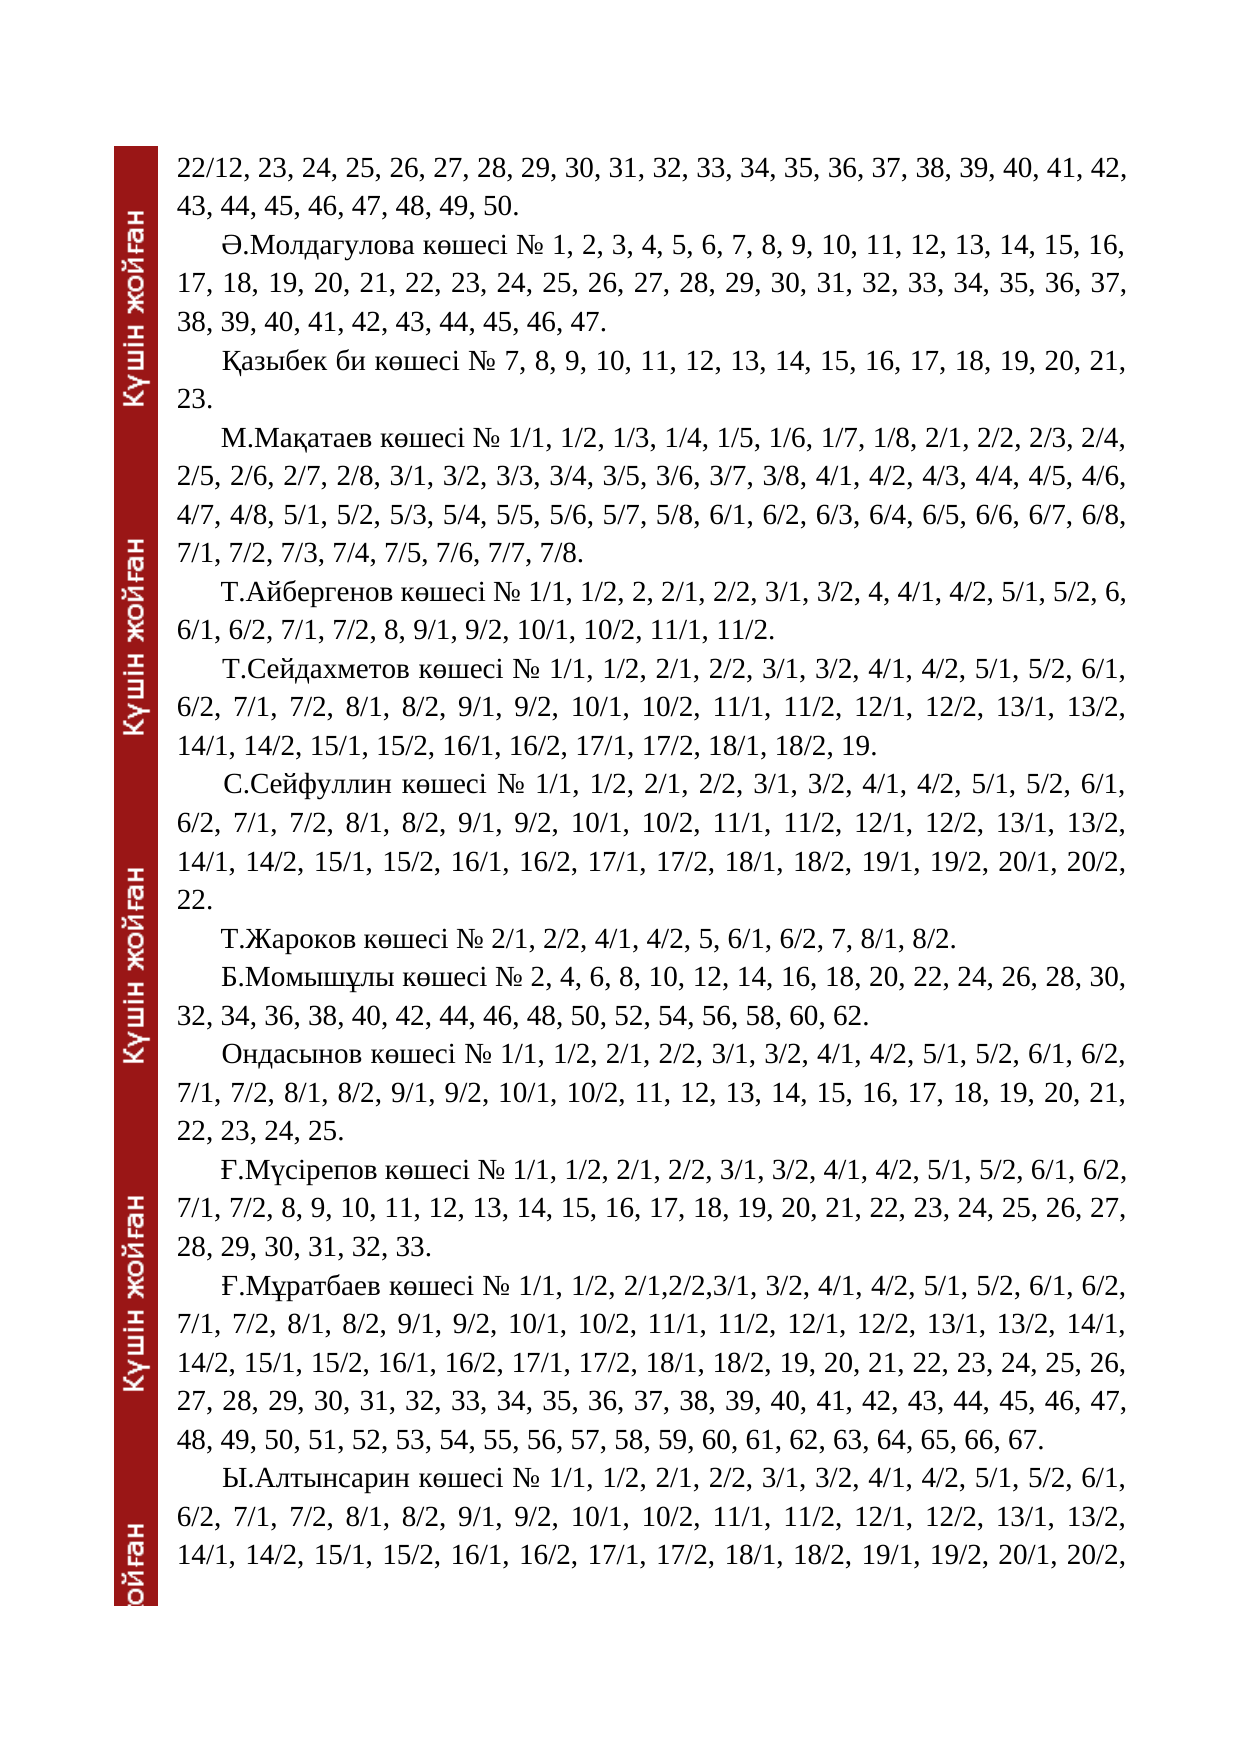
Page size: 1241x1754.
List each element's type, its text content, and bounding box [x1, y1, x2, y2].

text Ғ.Мұратбаев көшесі № 1/1, 1/2, 2/1,2/2,3/1, 3/2, 4/1, 4/2, 5/1, 5/2, 6/1, 6/2, 7/1, 7/2, 8/1, 8/2, 9/1, 9/2, 10/1, 10/2, 11/1, 11/2, 12/1, 12/2, 13/1, 13/2, 14/1, 14/2, 15/1, 15/2, 16/1, 16/2, 17/1, 17/2, 18/1, 18/2, 19, 20, 21, 22, 23, 24, 25, 26, 27, 28, 29, 30, 31, 32, 33, 34, 35, 36, 37, 38, 39, 40, 41, 42, 43, 44, 45, 46, 47, 48, 49, 50, 51, 52, 53, 54, 55, 56, 57, 58, 59, 60, 61, 62, 63, 64, 65, 66, 67. [112, 1268, 1128, 1455]
text Ғ.Мүсірепов көшесі № 1/1, 1/2, 2/1, 2/2, 3/1, 3/2, 4/1, 4/2, 5/1, 5/2, 6/1, 6/2, 7/1, 7/2, 8, 9, 10, 11, 12, 13, 14, 15, 16, 17, 18, 19, 20, 21, 22, 23, 24, 25, 26, 27, 28, 29, 30, 31, 32, 33. [112, 1152, 1128, 1263]
picture [114, 338, 158, 343]
picture [114, 1147, 158, 1152]
text М.Мақатаев көшесі № 1/1, 1/2, 1/3, 1/4, 1/5, 1/6, 1/7, 1/8, 2/1, 2/2, 2/3, 2/4, 2/5, 2/6, 2/7, 2/8, 3/1, 3/2, 3/3, 3/4, 3/5, 3/6, 3/7, 3/8, 4/1, 4/2, 4/3, 4/4, 4/5, 4/6, 4/7, 4/8, 5/1, 5/2, 5/3, 5/4, 5/5, 5/6, 5/7, 5/8, 6/1, 6/2, 6/3, 6/4, 6/5, 6/6, 6/7, 6/8, 7/1, 7/2, 7/3, 7/4, 7/5, 7/6, 7/7, 7/8. [112, 420, 1128, 569]
picture [114, 1031, 158, 1036]
picture [114, 146, 158, 150]
picture [114, 916, 158, 921]
text Ондасынов көшесі № 1/1, 1/2, 2/1, 2/2, 3/1, 3/2, 4/1, 4/2, 5/1, 5/2, 6/1, 6/2, 7/1, 7/2, 8/1, 8/2, 9/1, 9/2, 10/1, 10/2, 11, 12, 13, 14, 15, 16, 17, 18, 19, 20, 21, 22, 23, 24, 25. [112, 1036, 1128, 1147]
picture [114, 646, 158, 651]
picture [114, 569, 158, 574]
text Т.Сейдахметов көшесі № 1/1, 1/2, 2/1, 2/2, 3/1, 3/2, 4/1, 4/2, 5/1, 5/2, 6/1, 6/2, 7/1, 7/2, 8/1, 8/2, 9/1, 9/2, 10/1, 10/2, 11/1, 11/2, 12/1, 12/2, 13/1, 13/2, 14/1, 14/2, 15/1, 15/2, 16/1, 16/2, 17/1, 17/2, 18/1, 18/2, 19. [112, 651, 1128, 762]
text Т.Айбергенов көшесі № 1/1, 1/2, 2, 2/1, 2/2, 3/1, 3/2, 4, 4/1, 4/2, 5/1, 5/2, 6, 6/1, 6/2, 7/1, 7/2, 8, 9/1, 9/2, 10/1, 10/2, 11/1, 11/2. [112, 574, 1128, 646]
text Қазыбек би көшесі № 7, 8, 9, 10, 11, 12, 13, 14, 15, 16, 17, 18, 19, 20, 21, 23. [112, 343, 1128, 415]
text Т.Жароков көшесі № 2/1, 2/2, 4/1, 4/2, 5, 6/1, 6/2, 7, 8/1, 8/2. [112, 921, 1128, 954]
text С.Сейфуллин көшесі № 1/1, 1/2, 2/1, 2/2, 3/1, 3/2, 4/1, 4/2, 5/1, 5/2, 6/1, 6/2, 7/1, 7/2, 8/1, 8/2, 9/1, 9/2, 10/1, 10/2, 11/1, 11/2, 12/1, 12/2, 13/1, 13/2, 14/1, 14/2, 15/1, 15/2, 16/1, 16/2, 17/1, 17/2, 18/1, 18/2, 19/1, 19/2, 20/1, 20/2, 22. [112, 767, 1128, 916]
picture [114, 415, 158, 420]
picture [114, 1571, 158, 1606]
text Б.Момышұлы көшесі № 2, 4, 6, 8, 10, 12, 14, 16, 18, 20, 22, 24, 26, 28, 30, 32, 34, 36, 38, 40, 42, 44, 46, 48, 50, 52, 54, 56, 58, 60, 62. [112, 959, 1128, 1031]
picture [114, 762, 158, 767]
picture [114, 222, 158, 227]
text Ә.Молдагулова көшесі № 1, 2, 3, 4, 5, 6, 7, 8, 9, 10, 11, 12, 13, 14, 15, 16, 17, 18, 19, 20, 21, 22, 23, 24, 25, 26, 27, 28, 29, 30, 31, 32, 33, 34, 35, 36, 37, 38, 39, 40, 41, 42, 43, 44, 45, 46, 47. [112, 227, 1128, 338]
picture [114, 1455, 158, 1460]
picture [114, 1263, 158, 1268]
picture [114, 954, 158, 959]
